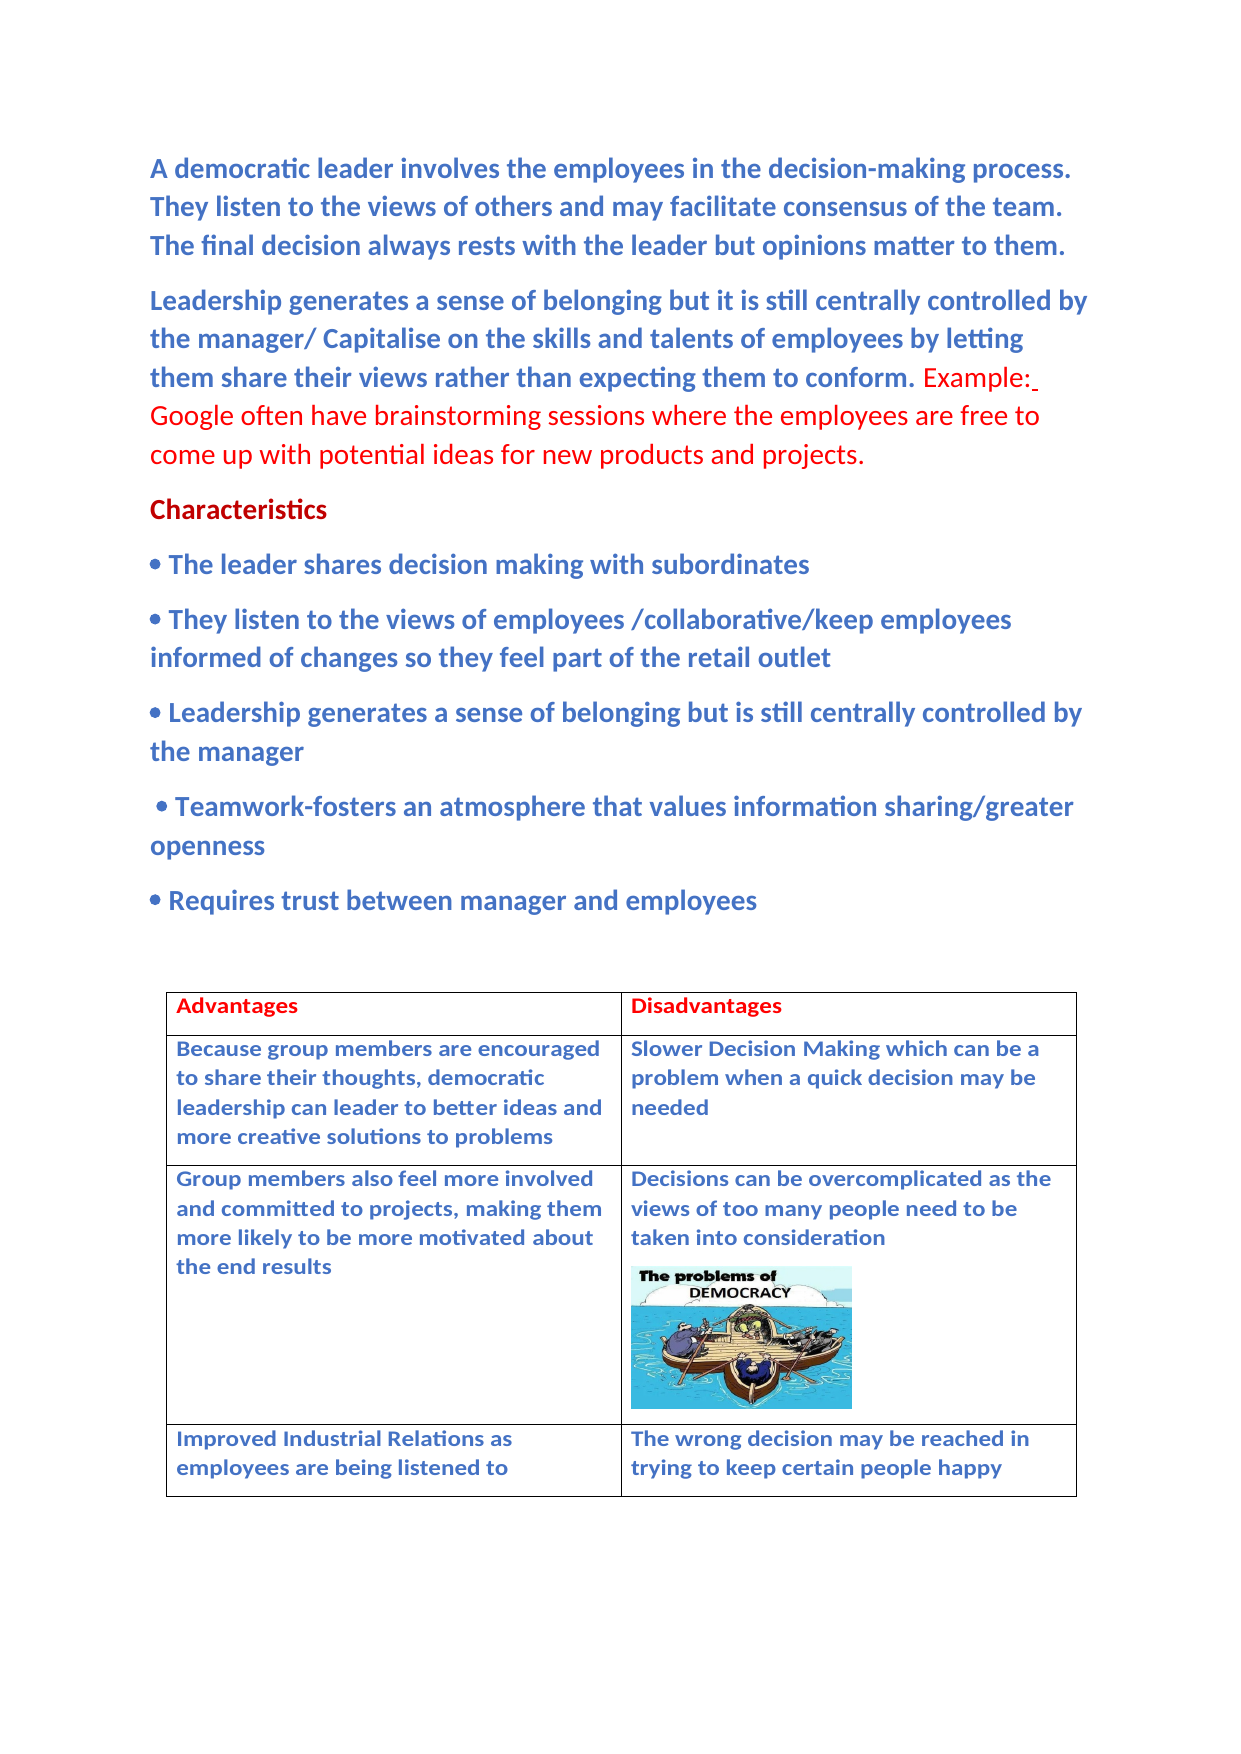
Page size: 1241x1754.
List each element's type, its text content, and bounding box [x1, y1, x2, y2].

text The leader shares decision making with subordinates [150, 546, 1090, 582]
text Characteristics [150, 491, 1090, 526]
text Teamwork-fosters an atmosphere that values information sharing/greater openness [150, 788, 1090, 862]
text They listen to the views of employees /collaborative/keep employees informed of changes so they feel part of the retail outlet [150, 601, 1090, 675]
text Leadership generates a sense of belonging but is still centrally controlled by the manager [150, 694, 1090, 769]
text Leadership generates a sense of belonging but it is still centrally controlled by the manager/ Capitalise on the skills and talents of employees by letting them share their views rather than expecting them to conform. Example: Google often have brainstorming sessions where the employees are free to come up with potential ideas for new products and projects. [150, 282, 1090, 471]
text Requires trust between manager and employees [150, 882, 1090, 917]
text A democratic leader involves the employees in the decision-making process. They listen to the views of others and may facilitate consensus of the team. The final decision always rests with the leader but opinions matter to them. [150, 150, 1090, 262]
